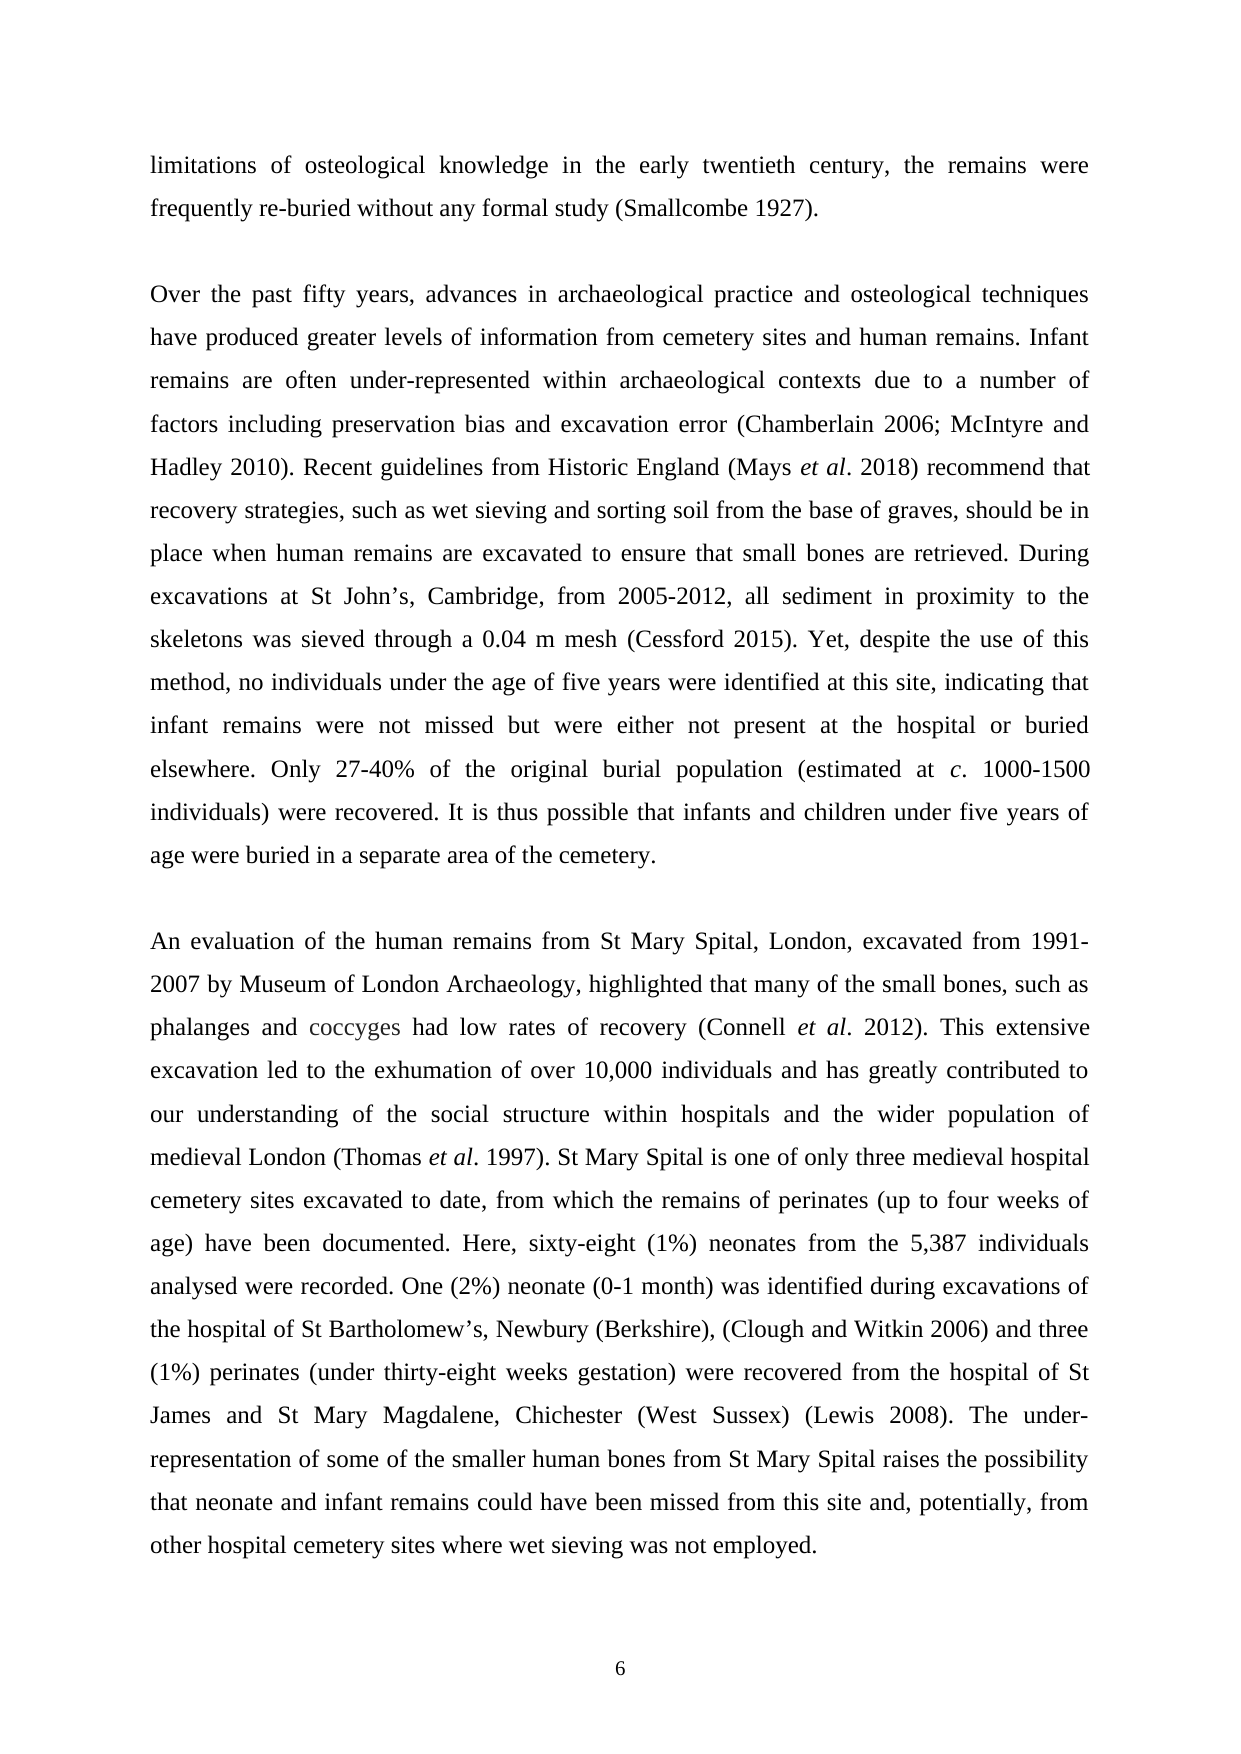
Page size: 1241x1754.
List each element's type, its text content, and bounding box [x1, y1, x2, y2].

text Over the past fifty years, advances in archaeological practice and osteological techniques have produced greater levels of information from cemetery sites and human remains. Infant remains are often under-represented within archaeological contexts due to a number of factors including preservation bias and excavation error (Chamberlain 2006; McIntyre and Hadley 2010). Recent guidelines from Historic England (Mays et al. 2018) recommend that recovery strategies, such as wet sieving and sorting soil from the base of graves, should be in place when human remains are excavated to ensure that small bones are retrieved. During excavations at St John’s, Cambridge, from 2005-2012, all sediment in proximity to the skeletons was sieved through a 0.04 m mesh (Cessford 2015). Yet, despite the use of this method, no individuals under the age of five years were identified at this site, indicating that infant remains were not missed but were either not present at the hospital or buried elsewhere. Only 27-40% of the original burial population (estimated at c. 1000-1500 individuals) were recovered. It is thus possible that infants and children under five years of age were buried in a separate area of the cemetery. [150, 279, 1090, 869]
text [150, 150, 1090, 222]
text An evaluation of the human remains from St Mary Spital, London, excavated from 1991-2007 by Museum of London Archaeology, highlighted that many of the small bones, such as phalanges and coccyges had low rates of recovery (Connell et al. 2012). This extensive excavation led to the exhumation of over 10,000 individuals and has greatly contributed to our understanding of the social structure within hospitals and the wider population of medieval London (Thomas et al. 1997). St Mary Spital is one of only three medieval hospital cemetery sites excavated to date, from which the remains of perinates (up to four weeks of age) have been documented. Here, sixty-eight (1%) neonates from the 5,387 individuals analysed were recorded. One (2%) neonate (0-1 month) was identified during excavations of the hospital of St Bartholomew’s, Newbury (Berkshire), (Clough and Witkin 2006) and three (1%) perinates (under thirty-eight weeks gestation) were recovered from the hospital of St James and St Mary Magdalene, Chichester (West Sussex) (Lewis 2008). The under-representation of some of the smaller human bones from St Mary Spital raises the possibility that neonate and infant remains could have been missed from this site and, potentially, from other hospital cemetery sites where wet sieving was not employed. [150, 926, 1090, 1559]
